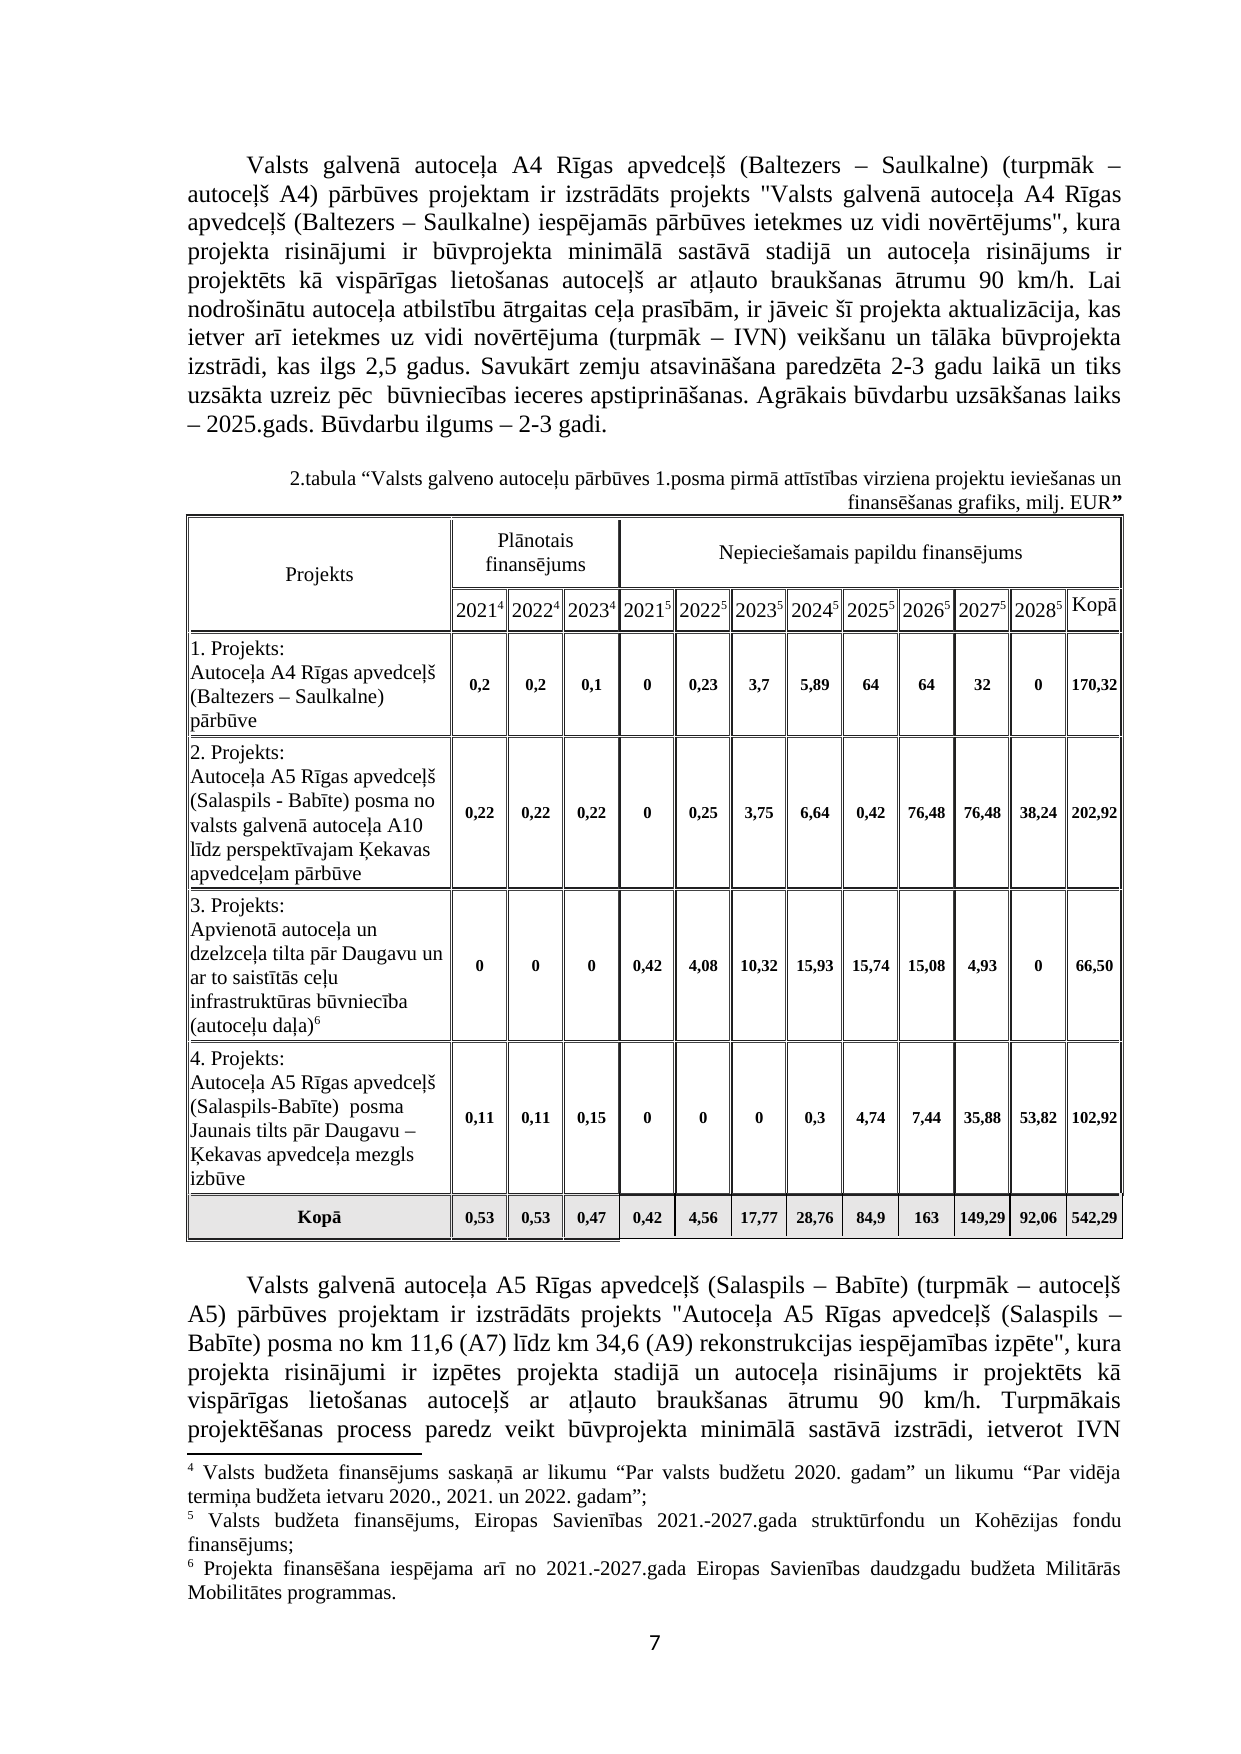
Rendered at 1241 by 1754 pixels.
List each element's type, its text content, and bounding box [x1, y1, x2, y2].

table_cell 0 [453, 891, 506, 1040]
table_cell 0,42 [620, 1196, 675, 1238]
table_cell 20285 [1012, 590, 1065, 630]
table_cell 1. Projekts: Autoceļa A4 Rīgas apvedceļš (Baltezers – Saulkalne) pārbūve [189, 630, 450, 734]
table_cell 2. Projekts: Autoceļa A5 Rīgas apvedceļš (Salaspils - Babīte) posma no valsts galvenā autoceļa A10 līdz perspektīvajam Ķekavas apvedceļam pārbūve [189, 735, 450, 887]
table_cell 20265 [900, 590, 953, 630]
table_cell 0 [565, 891, 618, 1040]
table_cell 10,32 [733, 891, 785, 1040]
table_cell 0,11 [509, 1043, 562, 1192]
table_cell 92,06 [1010, 1196, 1066, 1238]
table_cell 35,88 [956, 1043, 1008, 1192]
table_header Plānotais finansējums [452, 518, 619, 587]
table_cell 4,93 [956, 891, 1008, 1040]
table_header Nepieciešamais papildu finansējums [619, 518, 1120, 587]
table_cell 15,93 [788, 891, 841, 1040]
table_cell 0,3 [788, 1043, 841, 1192]
table_cell 0,15 [565, 1043, 618, 1192]
table_cell 32 [956, 634, 1008, 734]
table_cell 202,92 [1068, 735, 1121, 887]
table_cell 4,08 [677, 891, 729, 1040]
table_cell 542,29 [1066, 1193, 1122, 1238]
table_cell 3. Projekts: Apvienotā autoceļa un dzelzceļa tilta pār Daugavu un ar to saistītās ceļu infrastruktūras būvniecība (autoceļu daļa) [189, 887, 450, 1040]
table_cell 0,53 [452, 1196, 507, 1238]
table_cell 66,50 [1068, 887, 1121, 1040]
table_cell Kopā [189, 1193, 452, 1238]
table_cell 0 [621, 1043, 673, 1192]
table_cell 4. Projekts: Autoceļa A5 Rīgas apvedceļš (Salaspils-Babīte) posma Jaunais tilts pār Daugavu – Ķekavas apvedceļa mezgls izbūve [187, 1040, 452, 1192]
table_cell 53,82 [1012, 1043, 1065, 1192]
table_header Projekts [189, 518, 452, 630]
table_cell Kopā [1066, 587, 1122, 630]
table_cell 0 [733, 1043, 785, 1192]
table_cell 0,2 [509, 634, 562, 734]
table_cell 7,44 [900, 1043, 953, 1192]
table_cell 102,92 [1066, 1040, 1122, 1192]
table_cell 2021 [621, 590, 673, 630]
table_cell 64 [900, 634, 953, 734]
table_cell 0,53 [508, 1196, 563, 1238]
table_cell 170,32 [1068, 630, 1121, 734]
table_cell 4,56 [675, 1196, 731, 1238]
table_cell 64 [844, 634, 897, 734]
table_cell 0,2 [453, 634, 506, 734]
table_cell 84,9 [843, 1196, 898, 1238]
table_cell 163 [899, 1196, 954, 1238]
table_cell 0,23 [677, 634, 729, 734]
table_cell 0 [621, 634, 673, 734]
table_cell 20225 [677, 590, 729, 630]
table_cell 0,25 [677, 738, 729, 887]
table_cell 20245 [788, 590, 841, 630]
table_cell 20275 [956, 590, 1008, 630]
table_cell 0,22 [565, 738, 618, 887]
table_cell 0 [677, 1043, 729, 1192]
table_cell 15,08 [900, 891, 953, 1040]
table_cell 0 [1012, 891, 1065, 1040]
table_cell 15,74 [844, 891, 897, 1040]
table_cell 3,7 [733, 634, 785, 734]
table_cell 3,75 [733, 738, 785, 887]
table_cell 0,22 [509, 738, 562, 887]
text 2.tabula “Valsts galveno autoceļu pārbūves 1.posma pirmā attīstības virziena projektu ieviešanas un finansēšanas grafiks, milj. EUR” [187, 466, 1122, 514]
table_cell 0,42 [621, 891, 673, 1040]
table_cell 4,74 [844, 1043, 897, 1192]
table_cell 0,1 [565, 634, 618, 734]
table_cell 20234 [565, 590, 618, 630]
table_cell 20255 [844, 590, 897, 630]
table_cell 20235 [733, 590, 785, 630]
table_cell 28,76 [787, 1196, 843, 1238]
table_cell 17,77 [731, 1196, 787, 1238]
table_cell 38,24 [1012, 738, 1065, 887]
table_cell 20224 [509, 590, 562, 630]
table_cell 6,64 [788, 738, 841, 887]
table_cell 0,11 [453, 1043, 506, 1192]
list Valsts galvenā autoceļa A4 Rīgas apvedceļš (Baltezers – Saulkalne) (turpmāk – autoceļš A4) pārbūves projektam ir izstrādāts projekts "Valsts galvenā autoceļa A4 Rīgas apvedceļš (Baltezers – Saulkalne) iespējamās pārbūves ietekmes uz vidi novērtējums", kura projekta risinājumi ir būvprojekta minimālā sastāvā stadijā un autoceļa risinājums ir projektēts kā vispārīgas lietošanas autoceļš ar atļauto braukšanas ātrumu 90 km/h. Lai nodrošinātu autoceļa atbilstību ātrgaitas ceļa prasībām, ir jāveic šī projekta aktualizācija, kas ietver arī ietekmes uz vidi novērtējuma (turpmāk – IVN) veikšanu un tālāka būvprojekta izstrādi, kas ilgs 2,5 gadus. Savukārt zemju atsavināšana paredzēta 2-3 gadu laikā un tiks uzsākta uzreiz pēc būvniecības ieceres apstiprināšanas. Agrākais būvdarbu uzsākšanas laiks – 2025.gads. Būvdarbu ilgums – 2-3 gadi. [187, 150, 1122, 437]
table_cell 76,48 [900, 738, 953, 887]
table_cell 5,89 [788, 634, 841, 734]
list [187, 1270, 1122, 1443]
table_cell 0,42 [844, 738, 897, 887]
table_cell 0 [1012, 634, 1065, 734]
table_cell 0 [621, 738, 673, 887]
table_cell 2021 [453, 590, 506, 630]
table_cell 76,48 [956, 738, 1008, 887]
table_cell 0,47 [564, 1196, 619, 1238]
table_cell 149,29 [954, 1196, 1010, 1238]
table_cell 0,22 [453, 738, 506, 887]
table_cell 0 [509, 891, 562, 1040]
